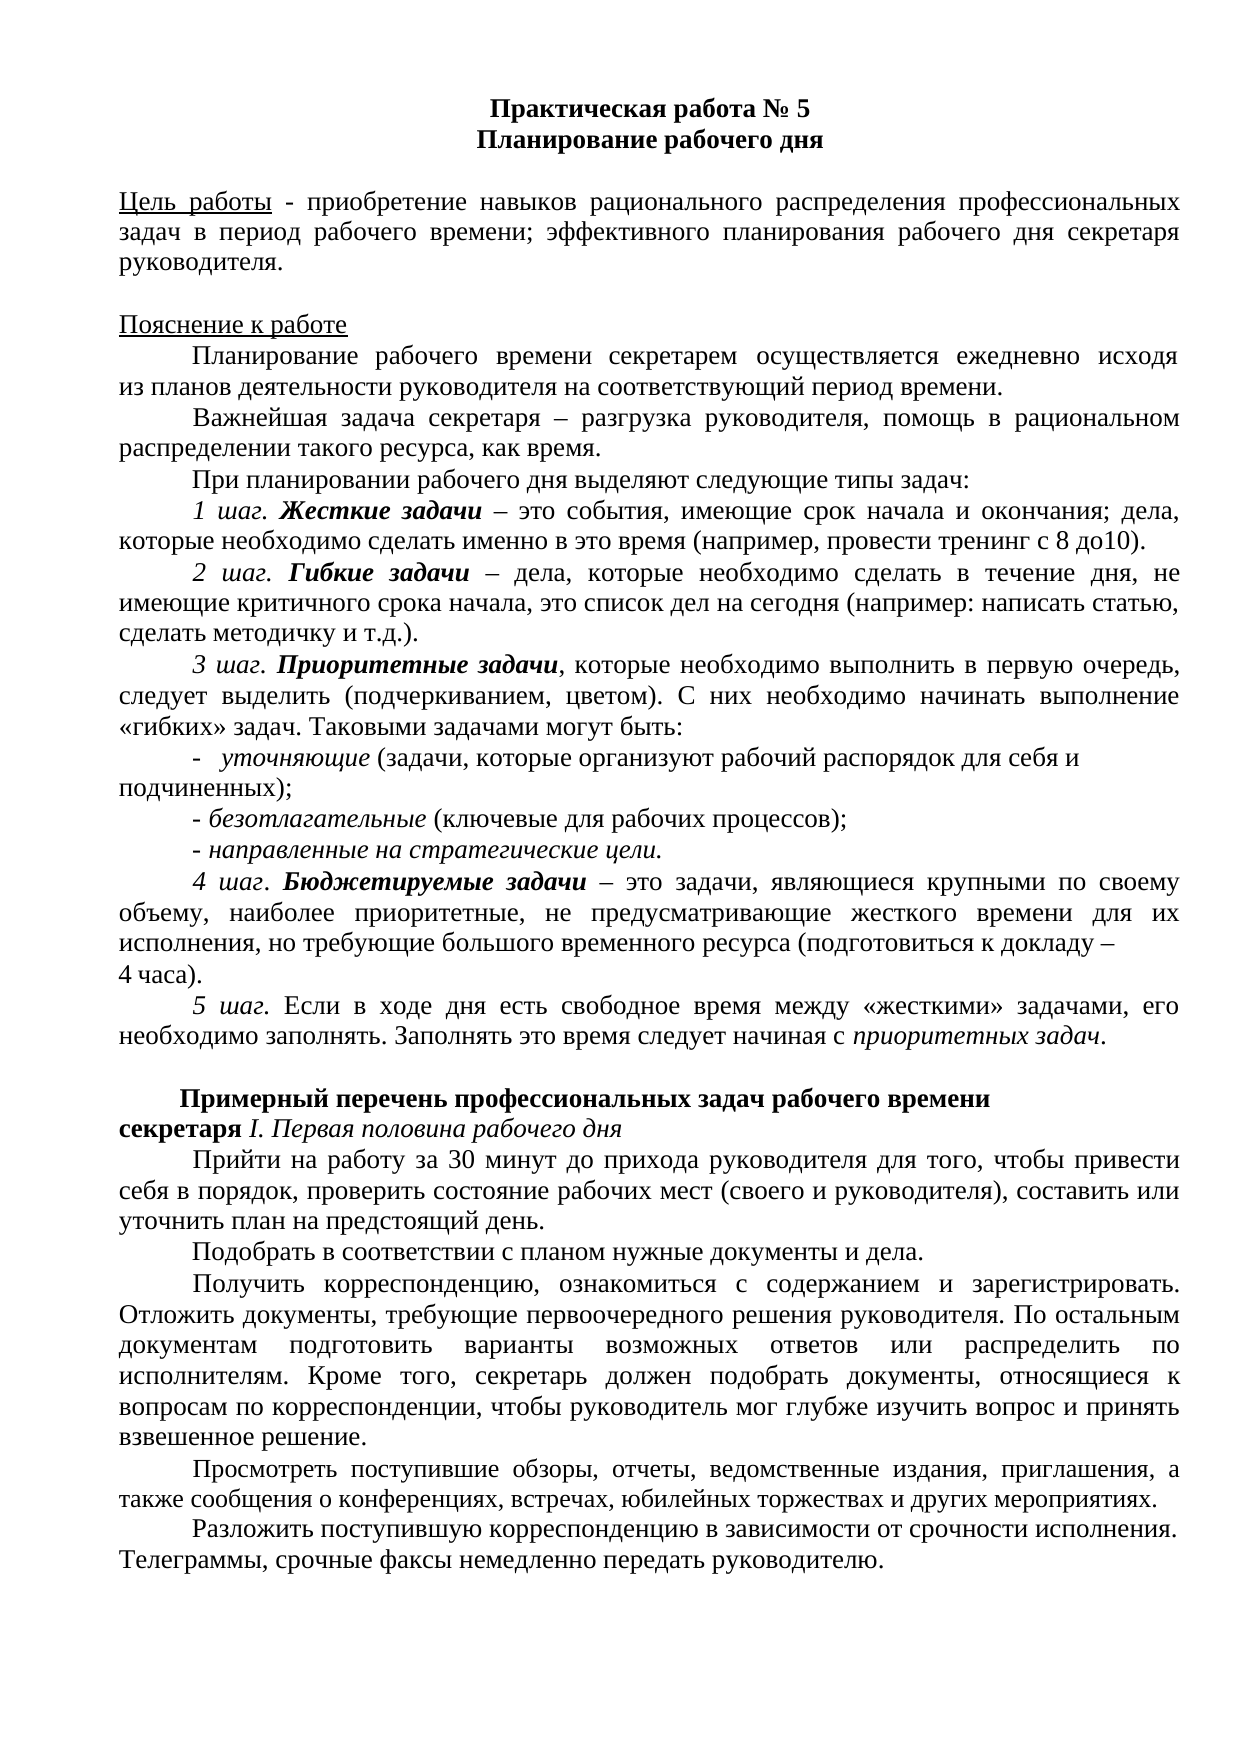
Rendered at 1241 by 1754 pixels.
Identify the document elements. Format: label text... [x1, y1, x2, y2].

text Телеграммы, срочные факсы немедленно передать руководителю. [119, 1543, 1181, 1574]
list направленные на стратегические цели. [192, 833, 1181, 864]
text 3 шаг. Приоритетные задачи, которые необходимо выполнить в первую очередь, следует выделить (подчеркиванием, цветом). С них необходимо начинать выполнение «гибких» задач. Таковыми задачами могут быть: [119, 649, 1181, 741]
text Просмотреть поступившие обзоры, отчеты, ведомственные издания, приглашения, а также сообщения о конференциях, встречах, юбилейных торжествах и других мероприятиях. [119, 1453, 1181, 1513]
text Разложить поступившую корреспонденцию в зависимости от срочности исполнения. [192, 1513, 1181, 1543]
list уточняющие (задачи, которые организуют рабочий распорядок для себя и подчиненных); [119, 743, 1179, 802]
text Практическая работа № 5 [118, 92, 1182, 123]
list безотлагательные (ключевые для рабочих процессов); [192, 803, 1181, 833]
text Планирование рабочего времени секретарем осуществляется ежедневно исходя [192, 339, 1181, 371]
text Пояснение к работе [119, 308, 1181, 339]
list часа). [118, 958, 1181, 989]
text Примерный перечень профессиональных задач рабочего времени секретаря I. Первая половина рабочего дня [119, 1083, 1121, 1143]
text 2 шаг. Гибкие задачи – дела, которые необходимо сделать в течение дня, не имеющие критичного срока начала, это список дел на сегодня (например: написать статью, сделать методичку и т.д.). [119, 557, 1181, 647]
text 5 шаг. Если в ходе дня есть свободное время между «жесткими» задачами, его необходимо заполнять. Заполнять это время следует начиная с приоритетных задач. [119, 991, 1181, 1051]
text из планов деятельности руководителя на соответствующий период времени. [119, 371, 1181, 401]
text Важнейшая задача секретаря – разгрузка руководителя, помощь в рациональном распределении такого ресурса, как время. [119, 403, 1181, 463]
text Прийти на работу за 30 минут до прихода руководителя для того, чтобы привести себя в порядок, проверить состояние рабочих мест (своего и руководителя), составить или уточнить план на предстоящий день. [119, 1145, 1181, 1235]
text Цель работы - приобретение навыков рационального распределения профессиональных задач в период рабочего времени; эффективного планирования рабочего дня секретаря руководителя. [119, 187, 1181, 277]
text При планировании рабочего дня выделяют следующие типы задач: [192, 463, 1181, 494]
text 4 шаг. Бюджетируемые задачи – это задачи, являющиеся крупными по своему объему, наиболее приоритетные, не предусматривающие жесткого времени для их исполнения, но требующие большого временного ресурса (подготовиться к докладу – [119, 866, 1181, 958]
text 1 шаг. Жесткие задачи – это события, имеющие срок начала и окончания; дела, которые необходимо сделать именно в это время (например, провести тренинг с 8 до10). [119, 496, 1181, 556]
text Планирование рабочего дня [118, 123, 1182, 154]
text Подобрать в соответствии с планом нужные документы и дела. [192, 1235, 1181, 1266]
text Получить корреспонденцию, ознакомиться с содержанием и зарегистрировать. Отложить документы, требующие первоочередного решения руководителя. По остальным документам подготовить варианты возможных ответов или распределить по исполнителям. Кроме того, секретарь должен подобрать документы, относящиеся к вопросам по корреспонденции, чтобы руководитель мог глубже изучить вопрос и принять взвешенное решение. [119, 1268, 1181, 1452]
